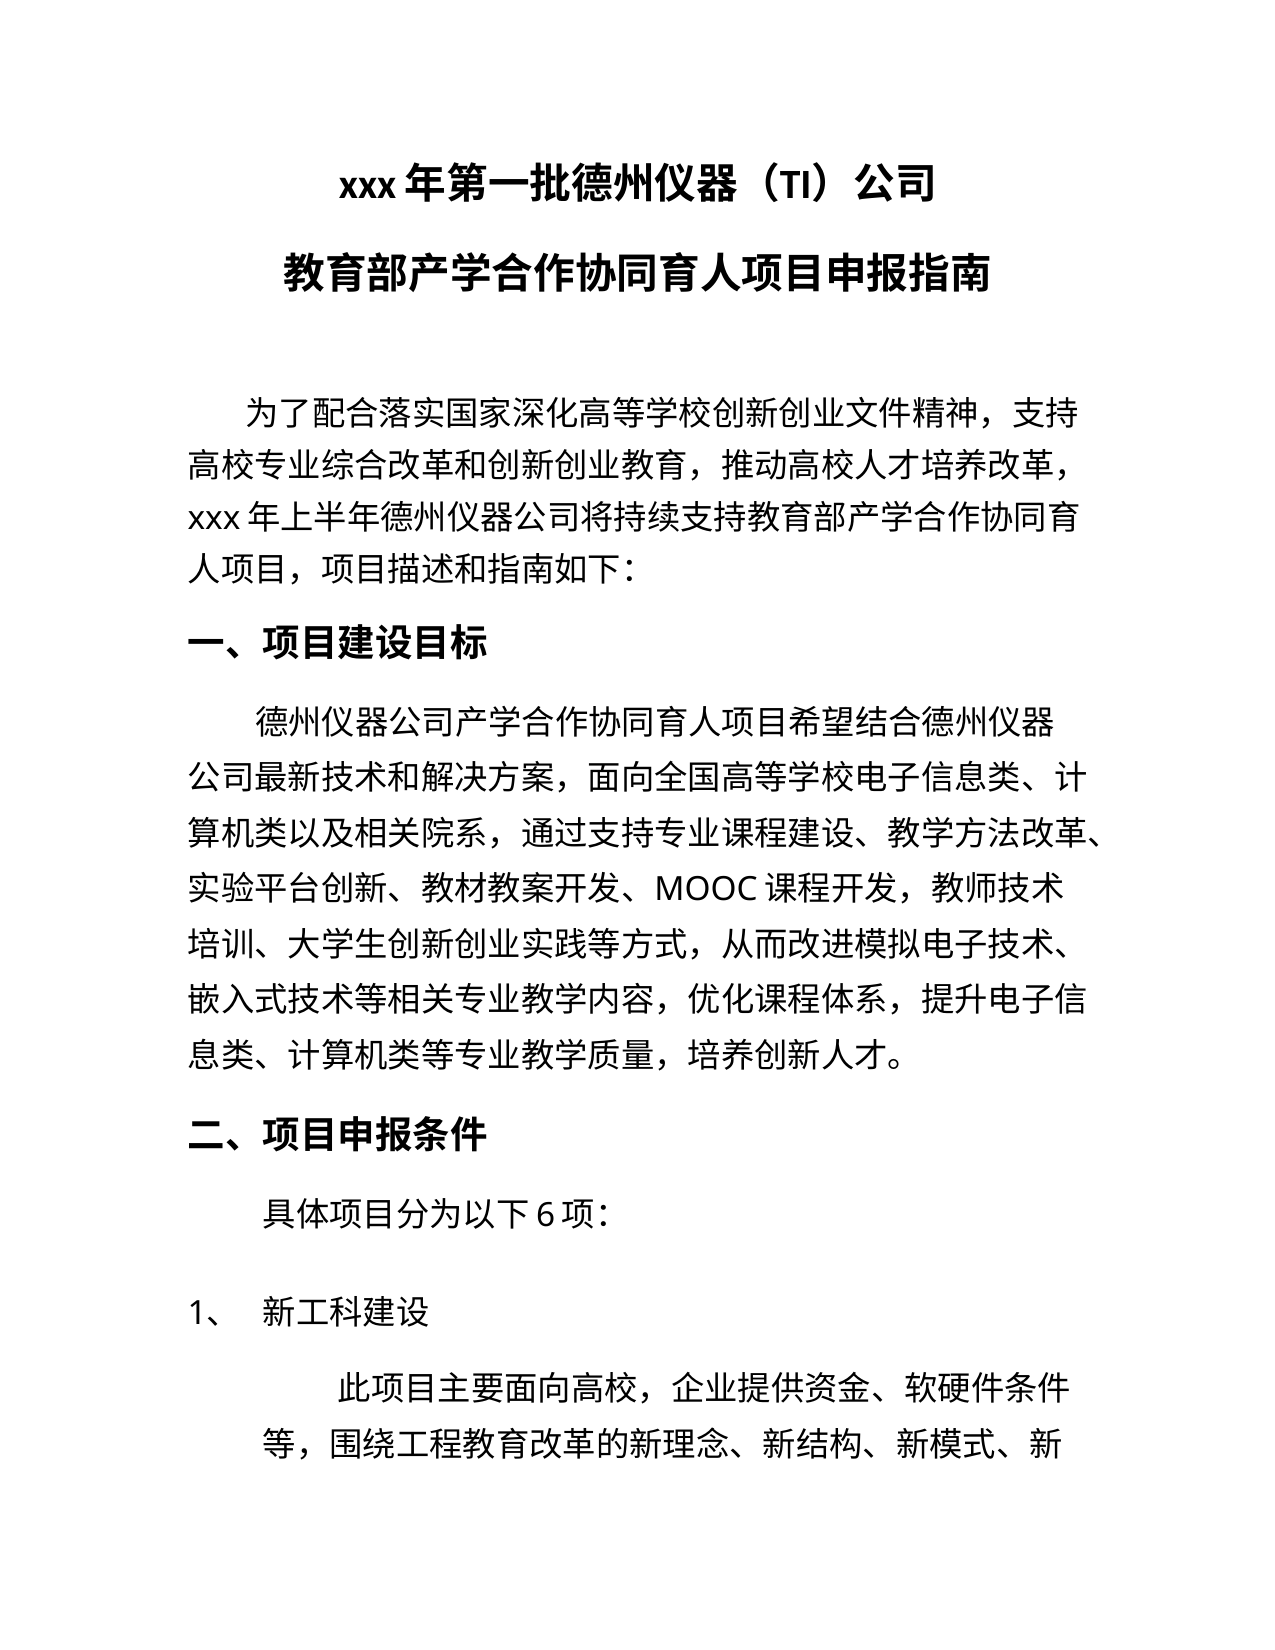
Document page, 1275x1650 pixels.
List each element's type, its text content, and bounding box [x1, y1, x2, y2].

text 二、项目申报条件 [187, 1104, 1087, 1159]
text 一、项目建设目标 [187, 612, 1087, 667]
text 具体项目分为以下6项： [187, 1188, 1087, 1236]
text xxx年第一批德州仪器（TI）公司 [187, 150, 1087, 210]
text 教育部产学合作协同育人项目申报指南 [187, 240, 1087, 300]
list 新工科建设 [187, 1286, 1087, 1334]
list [262, 1362, 1087, 1466]
text 德州仪器公司产学合作协同育人项目希望结合德州仪器公司最新技术和解决方案，面向全国高等学校电子信息类、计算机类以及相关院系，通过支持专业课程建设、教学方法改革、实验平台创新、教材教案开发、MOOC课程开发，教师技术培训、大学生创新创业实践等方式，从而改进模拟电子技术、嵌入式技术等相关专业教学内容，优化课程体系，提升电子信息类、计算机类等专业教学质量，培养创新人才。 [187, 696, 1087, 1077]
text 为了配合落实国家深化高等学校创新创业文件精神，支持高校专业综合改革和创新创业教育，推动高校人才培养改革，xxx年上半年德州仪器公司将持续支持教育部产学合作协同育人项目，项目描述和指南如下： [187, 383, 1087, 592]
